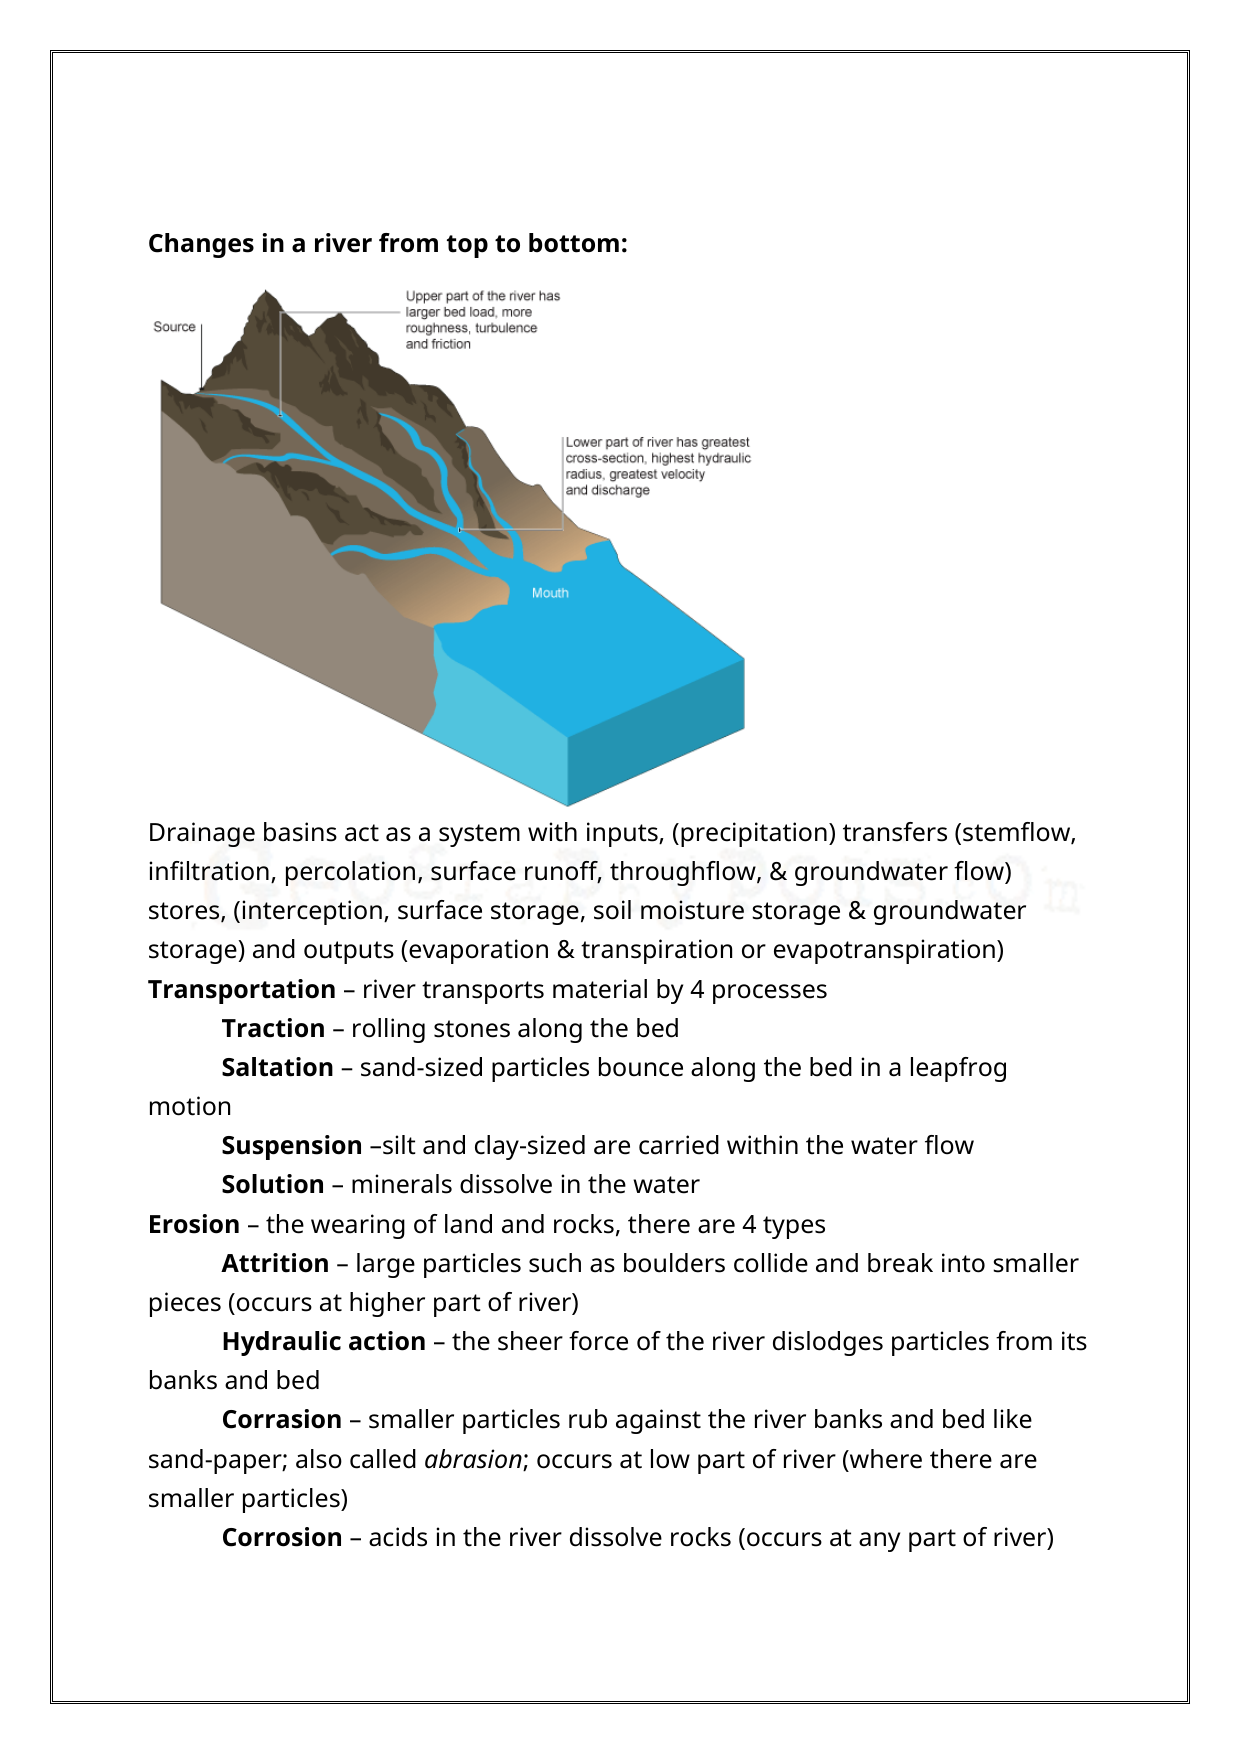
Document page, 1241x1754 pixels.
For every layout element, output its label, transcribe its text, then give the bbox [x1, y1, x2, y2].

text Suspension –silt and clay-sized are carried within the water flow [148, 1128, 1093, 1162]
text Changes in a river from top to bottom: [148, 226, 1093, 260]
text Corrasion – smaller particles rub against the river banks and bed like sand-paper; also called abrasion; occurs at low part of river (where there are smaller particles) [148, 1402, 1093, 1514]
text Hydraulic action – the sheer force of the river dislodges particles from its banks and bed [148, 1324, 1093, 1397]
picture [147, 265, 757, 811]
text Corrosion – acids in the river dissolve rocks (occurs at any part of river) [148, 1520, 1093, 1554]
text Traction – rolling stones along the bed [148, 1011, 1093, 1044]
text Erosion – the wearing of land and rocks, there are 4 types [148, 1206, 1093, 1240]
text Transportation – river transports material by 4 processes [148, 971, 1093, 1005]
text Attrition – large particles such as boulders collide and break into smaller pieces (occurs at higher part of river) [148, 1246, 1093, 1319]
text Drainage basins act as a system with inputs, (precipitation) transfers (stemflow, infiltration, percolation, surface runoff, throughflow, & groundwater flow) stores, (interception, surface storage, soil moisture storage & groundwater storage) and outputs (evaporation & transpiration or evapotranspiration) [148, 815, 1093, 966]
text Solution – minerals dissolve in the water [148, 1167, 1093, 1201]
text Saltation – sand-sized particles bounce along the bed in a leapfrog motion [148, 1050, 1093, 1123]
